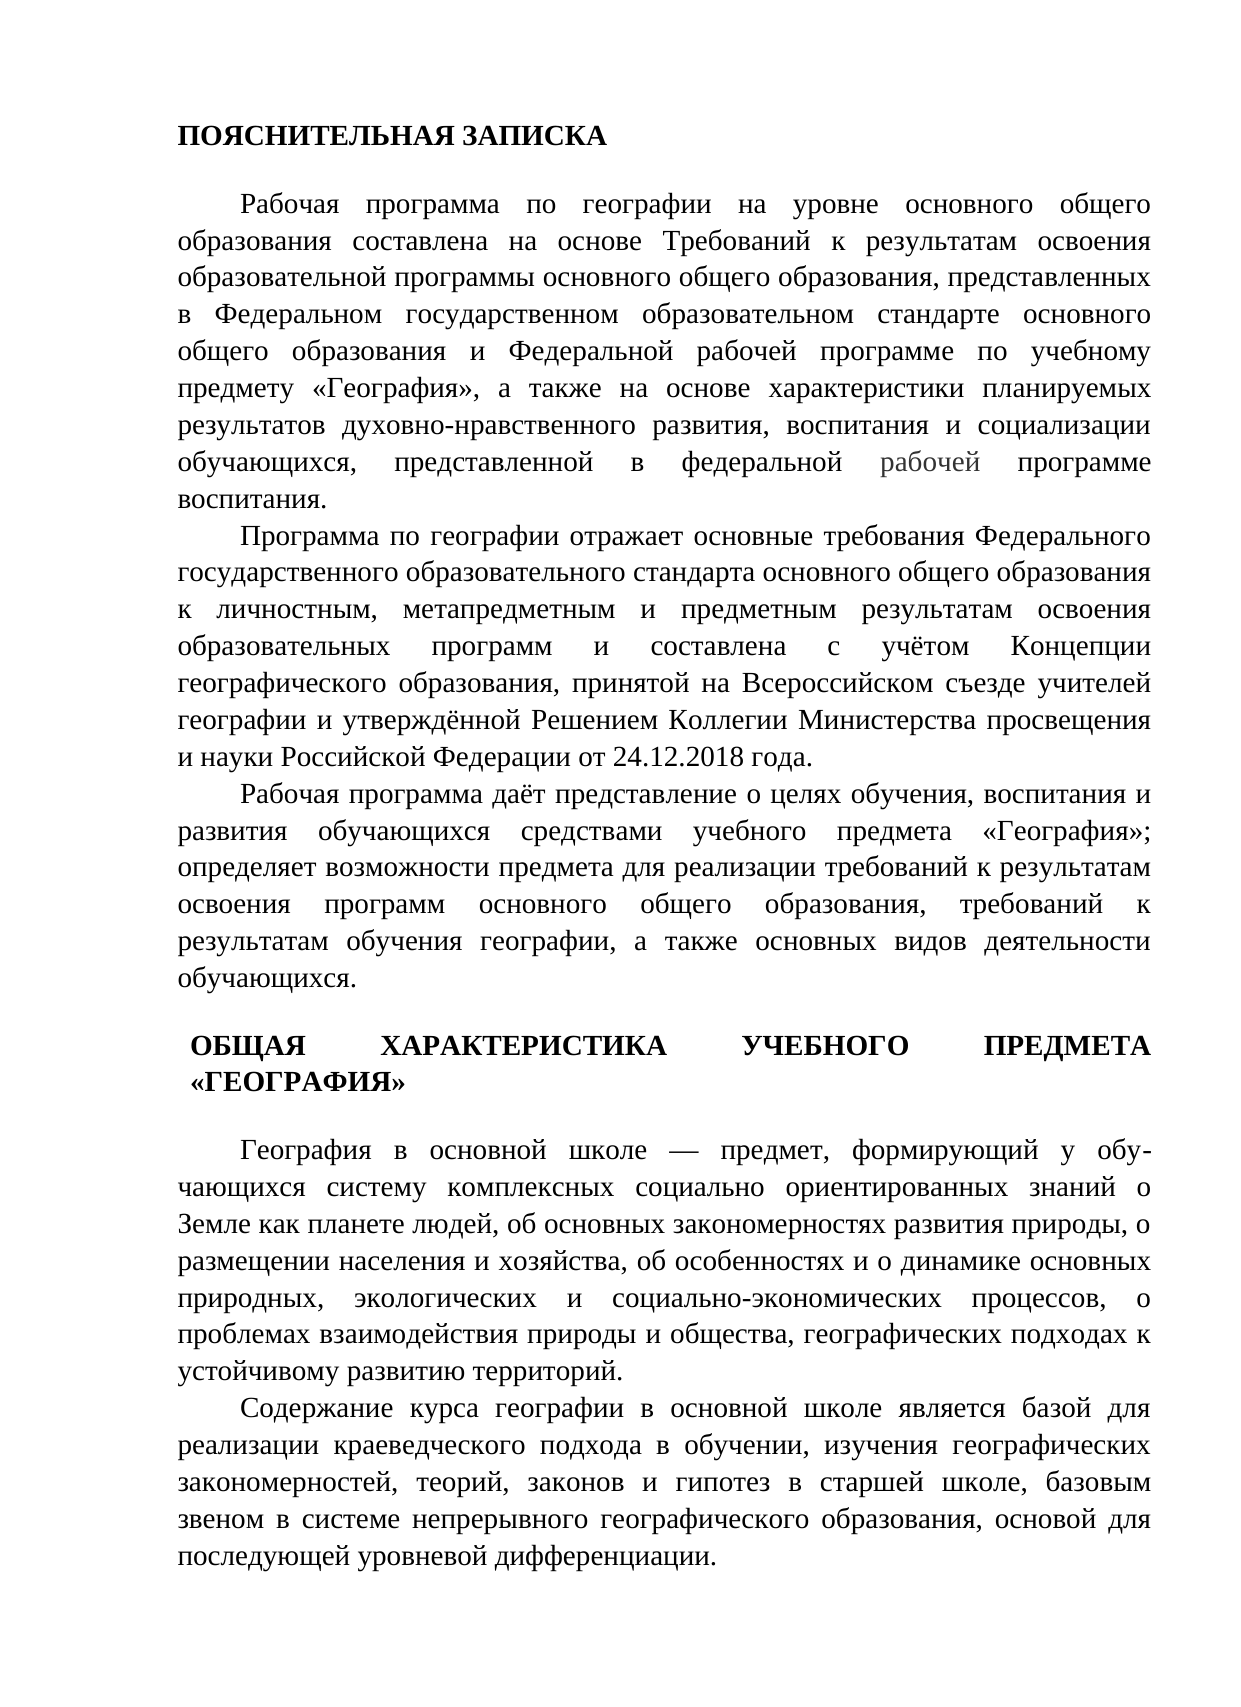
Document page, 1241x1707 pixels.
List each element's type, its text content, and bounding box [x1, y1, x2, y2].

text ПОЯСНИТЕЛЬНАЯ ЗАПИСКА [177, 118, 1152, 152]
text Содержание курса географии в основной школе является базой для реализации краеведческого подхода в обучении, изучения географических закономерностей, теорий, законов и гипотез в старшей школе, базовым звеном в системе непрерывного географического образования, основой для последующей уровневой дифференциации. [177, 1390, 1152, 1571]
text Программа по географии отражает основные требования Федерального государственного образовательного стандарта основного общего образования к личностным, метапредметным и предметным результатам освоения образовательных программ и составлена с учётом Концепции географического образования, принятой на Всероссийском съезде учителей географии и утверждённой Решением Коллегии Министерства просвещения и науки Российской Федерации от 24.12.2018 года. [177, 518, 1152, 772]
text Рабочая программа по географии на уровне основного общего образования составлена на основе Требований к результатам освоения образовательной программы основного общего образования, представленных в Федеральном государственном образовательном стандарте основного общего образования и Федеральной рабочей программе по учебному предмету «География», а также на основе характеристики планируемых результатов духовно-нравственного развития, воспитания и социализации обучающихся, представленной в федеральной рабочей программе воспитания. [177, 186, 1152, 514]
text Рабочая программа даёт представление о целях обучения, воспитания и развития обучающихся средствами учебного предмета «География»; определяет возможности предмета для реализации требований к результатам освоения программ основного общего образования, требований к результатам обучения географии, а также основных видов деятельности обучающихся. [177, 776, 1152, 994]
text ОБЩАЯ ХАРАКТЕРИСТИКА УЧЕБНОГО ПРЕДМЕТА «ГЕОГРАФИЯ» [190, 1028, 1152, 1098]
text География в основной школе — предмет, формирующий у обу­чающихся систему комплексных социально ориентированных знаний о Земле как планете людей, об основных закономерностях развития природы, о размещении населения и хозяйства, об особенностях и о динамике основных природных, экологических и социально-экономических процессов, о проблемах взаимодействия природы и общества, географических подходах к устойчивому развитию территорий. [177, 1132, 1152, 1387]
